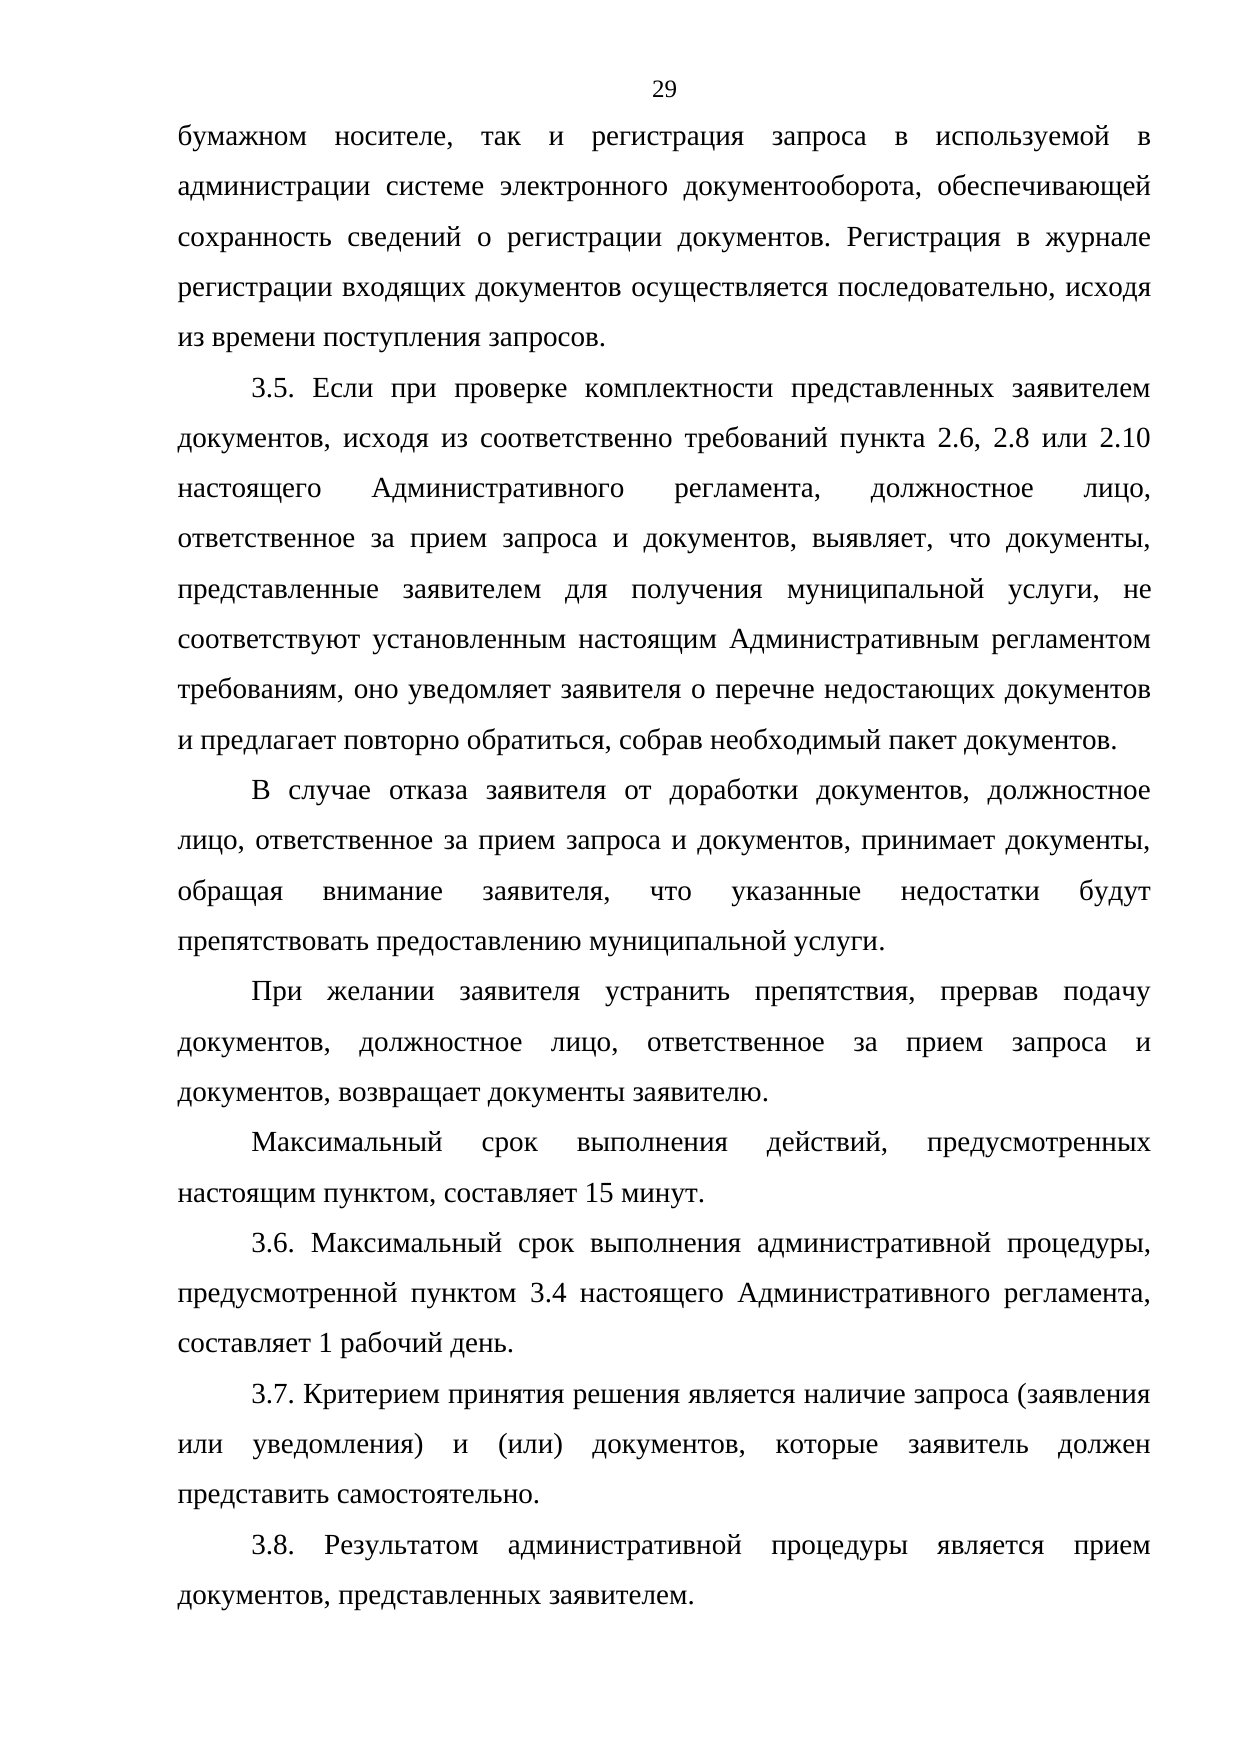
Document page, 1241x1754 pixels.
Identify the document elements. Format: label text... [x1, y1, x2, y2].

text Максимальный срок выполнения действий, предусмотренных настоящим пунктом, составляет 15 минут. [177, 1124, 1152, 1208]
text При желании заявителя устранить препятствия, прервав подачу документов, должностное лицо, ответственное за прием запроса и документов, возвращает документы заявителю. [177, 973, 1152, 1108]
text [177, 118, 1152, 353]
text В случае отказа заявителя от доработки документов, должностное лицо, ответственное за прием запроса и документов, принимает документы, обращая внимание заявителя, что указанные недостатки будут препятствовать предоставлению муниципальной услуги. [177, 772, 1152, 957]
text 3.6. Максимальный срок выполнения административной процедуры, предусмотренной пунктом 3.4 настоящего Административного регламента, составляет 1 рабочий день. [177, 1225, 1152, 1359]
text 3.8. Результатом административной процедуры является прием документов, представленных заявителем. [177, 1527, 1152, 1611]
text 3.5. Если при проверке комплектности представленных заявителем документов, исходя из соответственно требований пункта 2.6, 2.8 или 2.10 настоящего Административного регламента, должностное лицо, ответственное за прием запроса и документов, выявляет, что документы, представленные заявителем для получения муниципальной услуги, не соответствуют установленным настоящим Административным регламентом требованиям, оно уведомляет заявителя о перечне недостающих документов и предлагает повторно обратиться, собрав необходимый пакет документов. [177, 370, 1152, 755]
text 3.7. Критерием принятия решения является наличие запроса (заявления или уведомления) и (или) документов, которые заявитель должен представить самостоятельно. [177, 1376, 1152, 1510]
